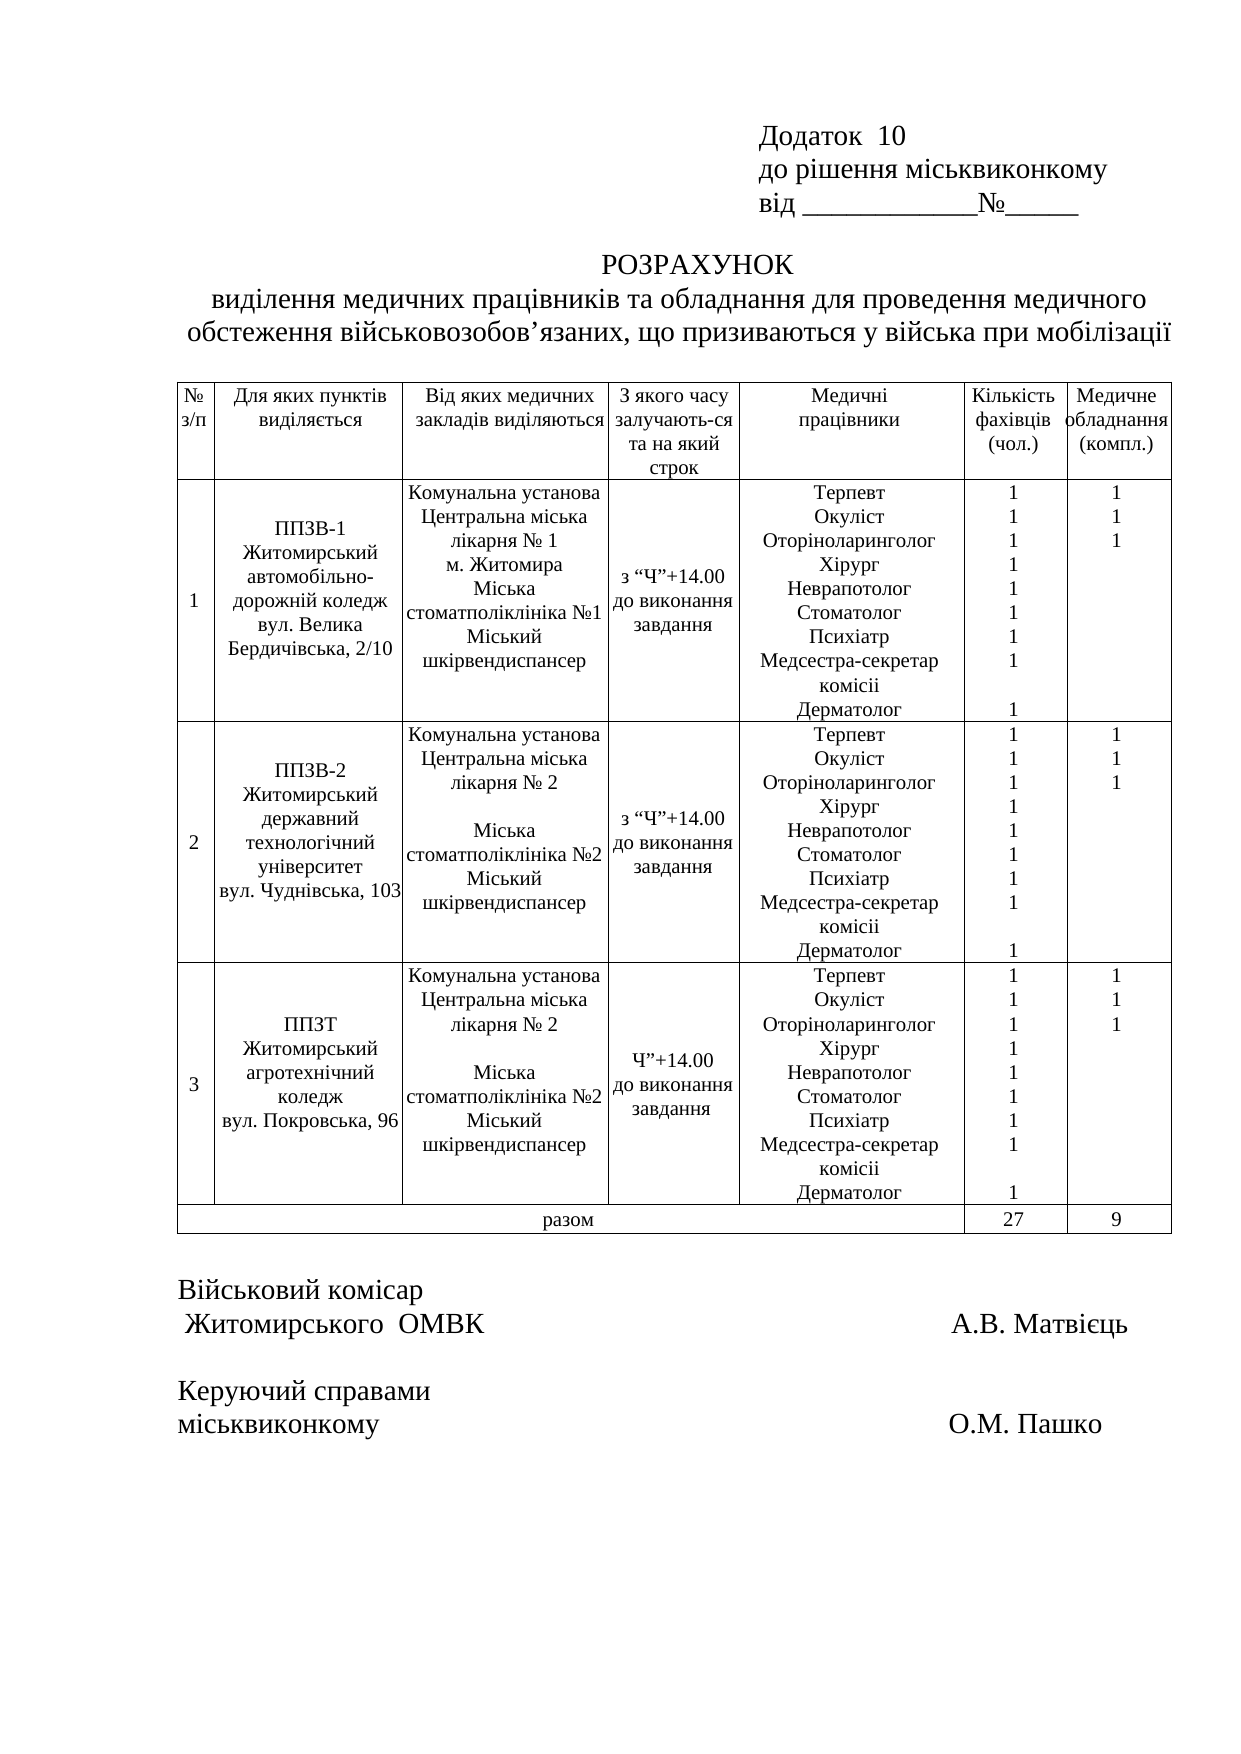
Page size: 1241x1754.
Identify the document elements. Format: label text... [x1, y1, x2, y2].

text виділення медичних працівників та обладнання для проведення медичного обстеження військовозобов’язаних, що призиваються у війська при мобілізації [177, 281, 1181, 348]
table_header Для яких пунктів виділяється [215, 383, 402, 479]
text міськвиконкому О.М. Пашко [177, 1407, 1181, 1440]
table_cell Комунальна установа Центральна міська лікарня № 1 м. Житомира Міська стоматполіклініка №1 Міський шкірвендиспансер [403, 480, 608, 721]
table_cell ППЗТ Житомирський агротехнічний коледж вул. Покровська, 96 [215, 963, 402, 1204]
table_cell 1 [178, 480, 214, 721]
table_header Медичні працівники [740, 383, 964, 479]
text РОЗРАХУНОК [233, 247, 1161, 281]
table_cell 1 1 1 [1068, 722, 1171, 962]
table_cell 2 [178, 722, 214, 962]
table_cell 1 1 1 1 1 1 1 1 1 [965, 722, 1067, 962]
table_cell разом [178, 1205, 964, 1233]
table_cell 1 1 1 1 1 1 1 1 1 [965, 963, 1067, 1204]
table_cell Комунальна установа Центральна міська лікарня № 2 Міська стоматполіклініка №2 Міський шкірвендиспансер [403, 963, 608, 1204]
text Керуючий справами [177, 1373, 1181, 1407]
table_cell Терпевт Окуліст Оторіноларинголог Хірург Неврапотолог Стоматолог Психіатр Медсестра-секретар комісіі Дерматолог [740, 480, 964, 721]
table_header З якого часу залучають-ся та на який строк [609, 383, 739, 479]
table_cell 1 1 1 [1068, 963, 1171, 1204]
text Військовий комісар [177, 1272, 1181, 1306]
table_header № з/п [178, 383, 214, 479]
table_header Медичне обладнання (компл.) [1068, 383, 1171, 479]
table_header Кількість фахівців (чол.) [965, 383, 1067, 479]
table_cell 3 [178, 963, 214, 1204]
table_cell Комунальна установа Центральна міська лікарня № 2 Міська стоматполіклініка №2 Міський шкірвендиспансер [403, 722, 608, 962]
text Додаток 10 [177, 118, 1181, 152]
text Житомирського ОМВК А.В. Матвієць [177, 1306, 1181, 1339]
table_cell 1 1 1 1 1 1 1 1 1 [965, 480, 1067, 721]
table_cell ППЗВ-2 Житомирський державний технологічний університет вул. Чуднівська, 103 [215, 722, 402, 962]
table_cell ППЗВ-1 Житомирський автомобільно-дорожній коледж вул. Велика Бердичівська, 2/10 [215, 480, 402, 721]
text до рішення міськвиконкому [177, 152, 1181, 185]
table_cell Терпевт Окуліст Оторіноларинголог Хірург Неврапотолог Стоматолог Психіатр Медсестра-секретар комісіі Дерматолог [740, 963, 964, 1204]
table_header Від яких медичних закладів виділяються [403, 383, 608, 479]
table_cell Терпевт Окуліст Оторіноларинголог Хірург Неврапотолог Стоматолог Психіатр Медсестра-секретар комісіі Дерматолог [740, 722, 964, 962]
text від ____________№_____ [177, 185, 1181, 219]
table_cell з “Ч”+14.00 до виконання завдання [609, 722, 739, 962]
table_cell 1 1 1 [1068, 480, 1171, 721]
table_cell 9 [1068, 1205, 1171, 1233]
table_cell Ч”+14.00 до виконання завдання [609, 963, 739, 1204]
table_cell з “Ч”+14.00 до виконання завдання [609, 480, 739, 721]
table_cell 27 [965, 1205, 1067, 1233]
